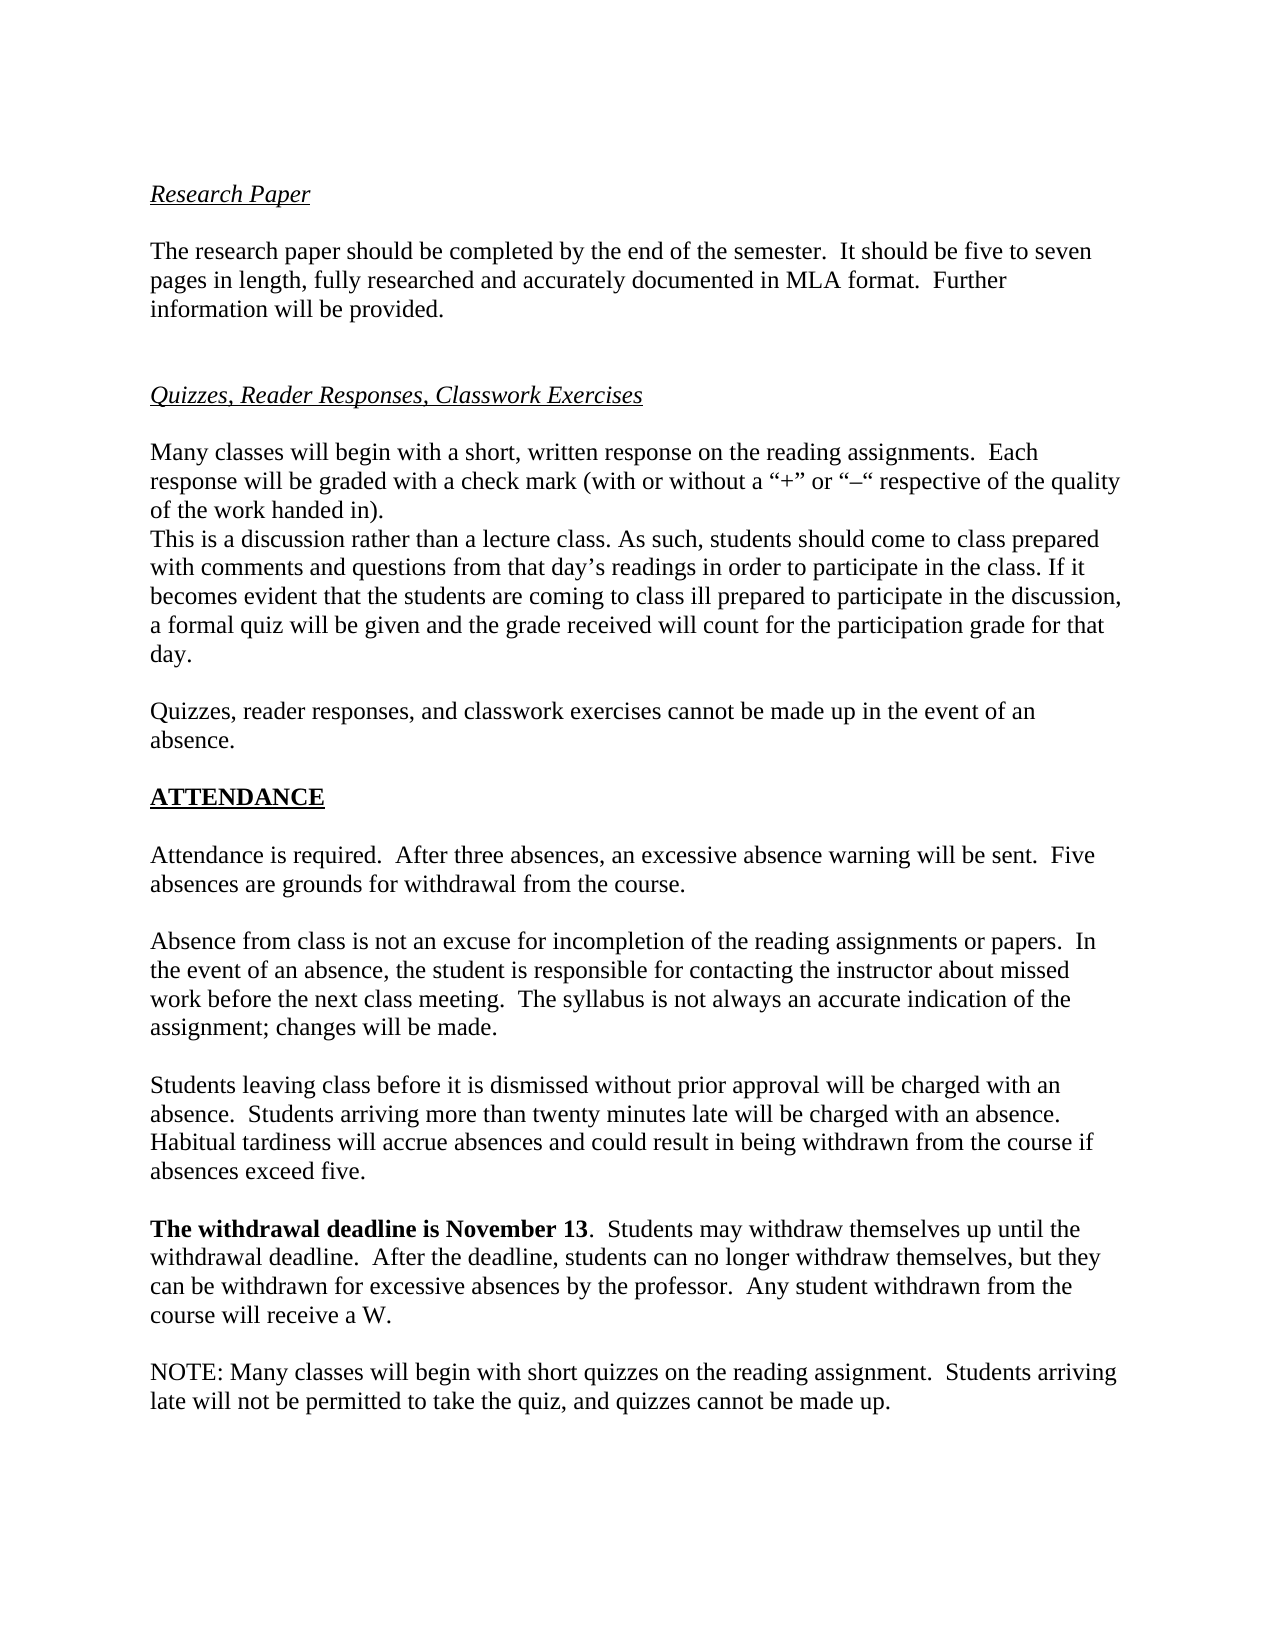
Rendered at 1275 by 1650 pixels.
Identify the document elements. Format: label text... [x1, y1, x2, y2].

text The withdrawal deadline is November 13. Students may withdraw themselves up until the withdrawal deadline. After the deadline, students can no longer withdraw themselves, but they can be withdrawn for excessive absences by the professor. Any student withdrawn from the course will receive a W. [150, 1214, 1125, 1329]
text This is a discussion rather than a lecture class. As such, students should come to class prepared with comments and questions from that day’s readings in order to participate in the class. If it becomes evident that the students are coming to class ill prepared to participate in the discussion, a formal quiz will be given and the grade received will count for the participation grade for that day. [150, 524, 1125, 667]
text The research paper should be completed by the end of the semester. It should be five to seven pages in length, fully researched and accurately documented in MLA format. Further information will be provided. [150, 236, 1125, 322]
text Students leaving class before it is dismissed without prior approval will be charged with an absence. Students arriving more than twenty minutes late will be charged with an absence. Habitual tardiness will accrue absences and could result in being withdrawn from the course if absences exceed five. [150, 1070, 1125, 1185]
text Many classes will begin with a short, written response on the reading assignments. Each response will be graded with a check mark (with or without a “+” or “–“ respective of the quality of the work handed in). [150, 437, 1125, 524]
text Research Paper [150, 179, 1125, 207]
text Quizzes, reader responses, and classwork exercises cannot be made up in the event of an absence. [150, 696, 1125, 754]
text Quizzes, Reader Responses, Classwork Exercises [150, 380, 1125, 409]
text ATTENDANCE [150, 782, 1125, 811]
text NOTE: Many classes will begin with short quizzes on the reading assignment. Students arriving late will not be permitted to take the quiz, and quizzes cannot be made up. [150, 1357, 1125, 1415]
text Absence from class is not an excuse for incompletion of the reading assignments or papers. In the event of an absence, the student is responsible for contacting the instructor about missed work before the next class meeting. The syllabus is not always an accurate indication of the assignment; changes will be made. [150, 926, 1125, 1041]
text Attendance is required. After three absences, an excessive absence warning will be sent. Five absences are grounds for withdrawal from the course. [150, 840, 1125, 897]
